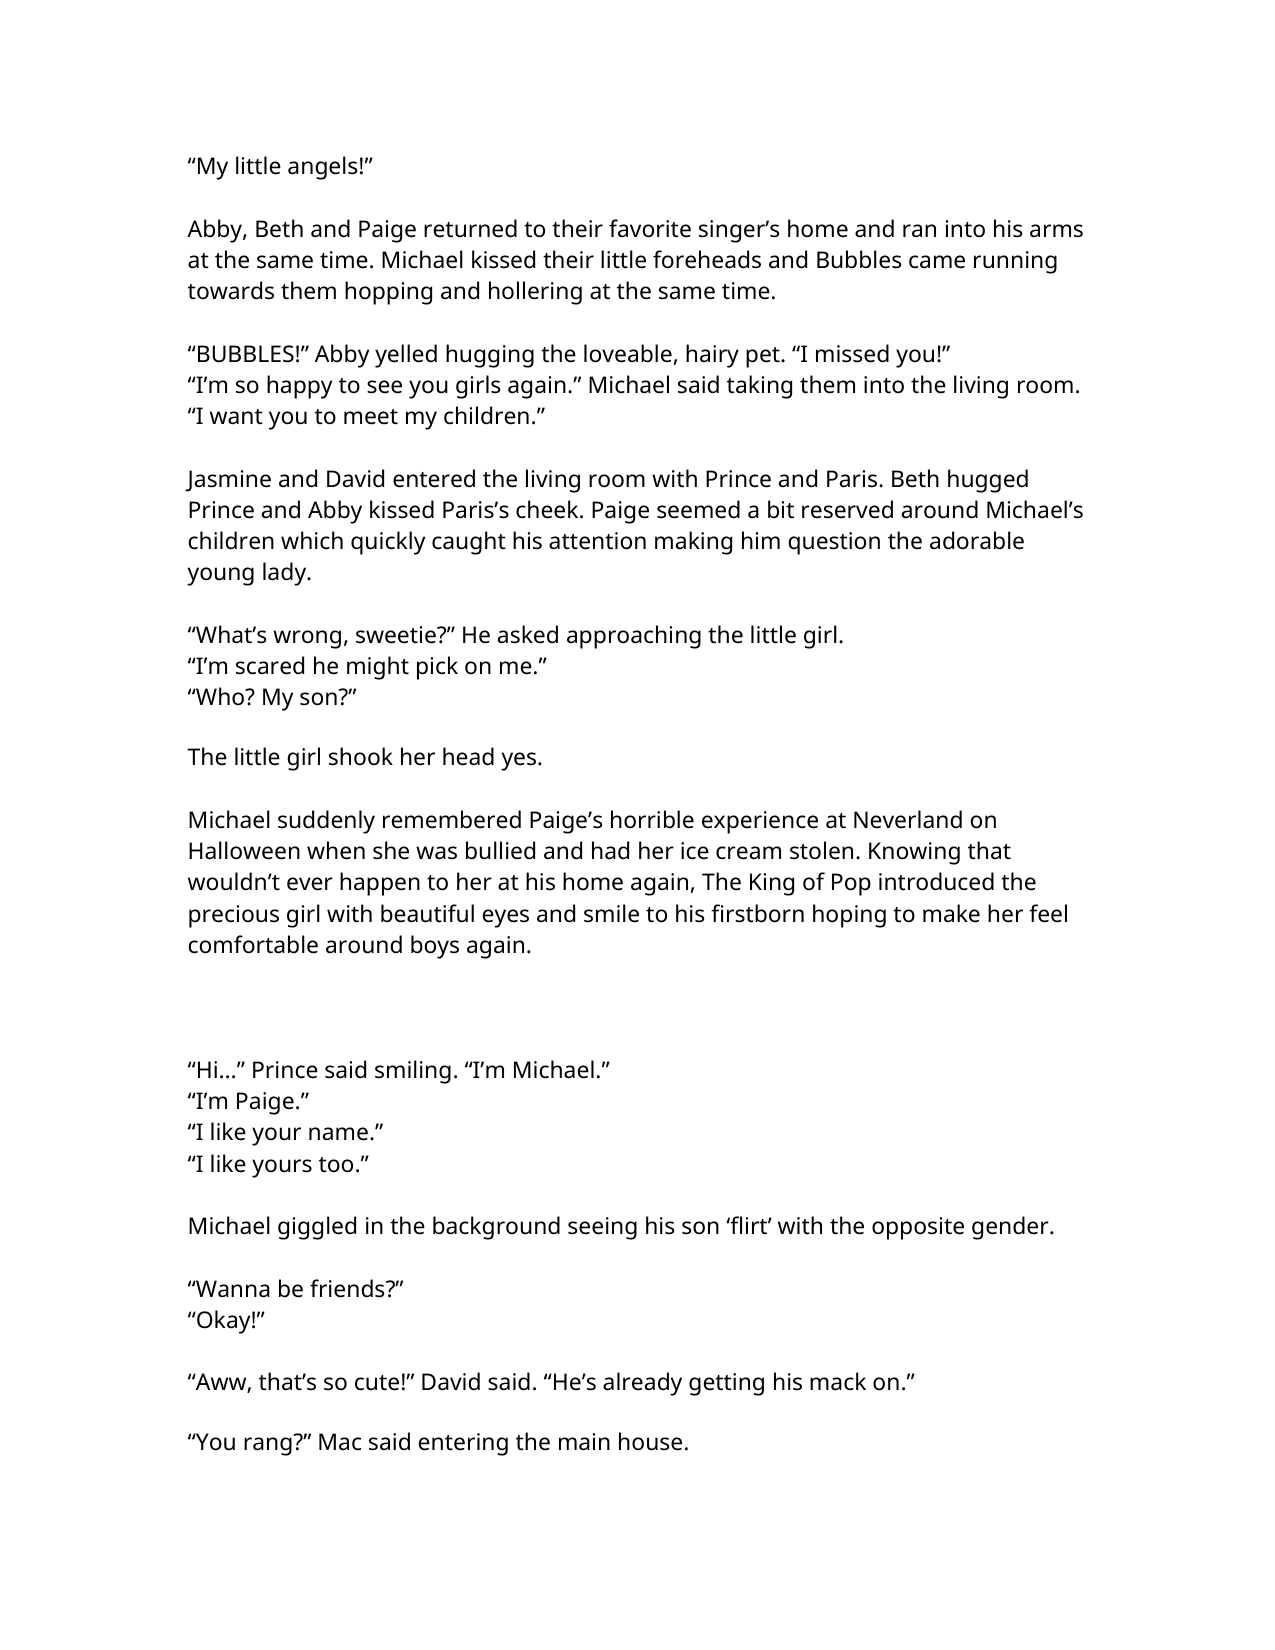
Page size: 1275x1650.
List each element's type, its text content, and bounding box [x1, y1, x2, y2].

text “What’s wrong, sweetie?” He asked approaching the little girl. [187, 619, 1087, 650]
text Abby, Beth and Paige returned to their favorite singer’s home and ran into his arms at the same time. Michael kissed their little foreheads and Bubbles came running towards them hopping and hollering at the same time. [187, 212, 1087, 306]
text The little girl shook her head yes. [187, 741, 1087, 772]
text “I’m scared he might pick on me.” “Who? My son?” [187, 650, 1087, 741]
text Jasmine and David entered the living room with Prince and Paris. Beth hugged Prince and Abby kissed Paris’s cheek. Paige seemed a bit reserved around Michael’s children which quickly caught his attention making him question the adorable young lady. [187, 462, 1087, 587]
text “Aww, that’s so cute!” David said. “He’s already getting his mack on.” [187, 1366, 1087, 1426]
text Michael suddenly remembered Paige’s horrible experience at Neverland on Halloween when she was bullied and had her ice cream stolen. Knowing that wouldn’t ever happen to her at his home again, The King of Pop introduced the precious girl with beautiful eyes and smile to his firstborn hoping to make her feel comfortable around boys again. [187, 804, 1087, 960]
text Michael giggled in the background seeing his son ‘flirt’ with the opposite gender. [187, 1210, 1087, 1241]
text “Hi…” Prince said smiling. “I’m Michael.” “I’m Paige.” “I like your name.” “I like yours too.” [187, 1054, 1087, 1179]
text “BUBBLES!” Abby yelled hugging the loveable, hairy pet. “I missed you!” “I’m so happy to see you girls again.” Michael said taking them into the living room. “I want you to meet my children.” [187, 337, 1087, 431]
text “My little angels!” [187, 150, 1087, 181]
text “Wanna be friends?” “Okay!” [187, 1272, 1087, 1335]
text “You rang?” Mac said entering the main house. [187, 1426, 1087, 1457]
